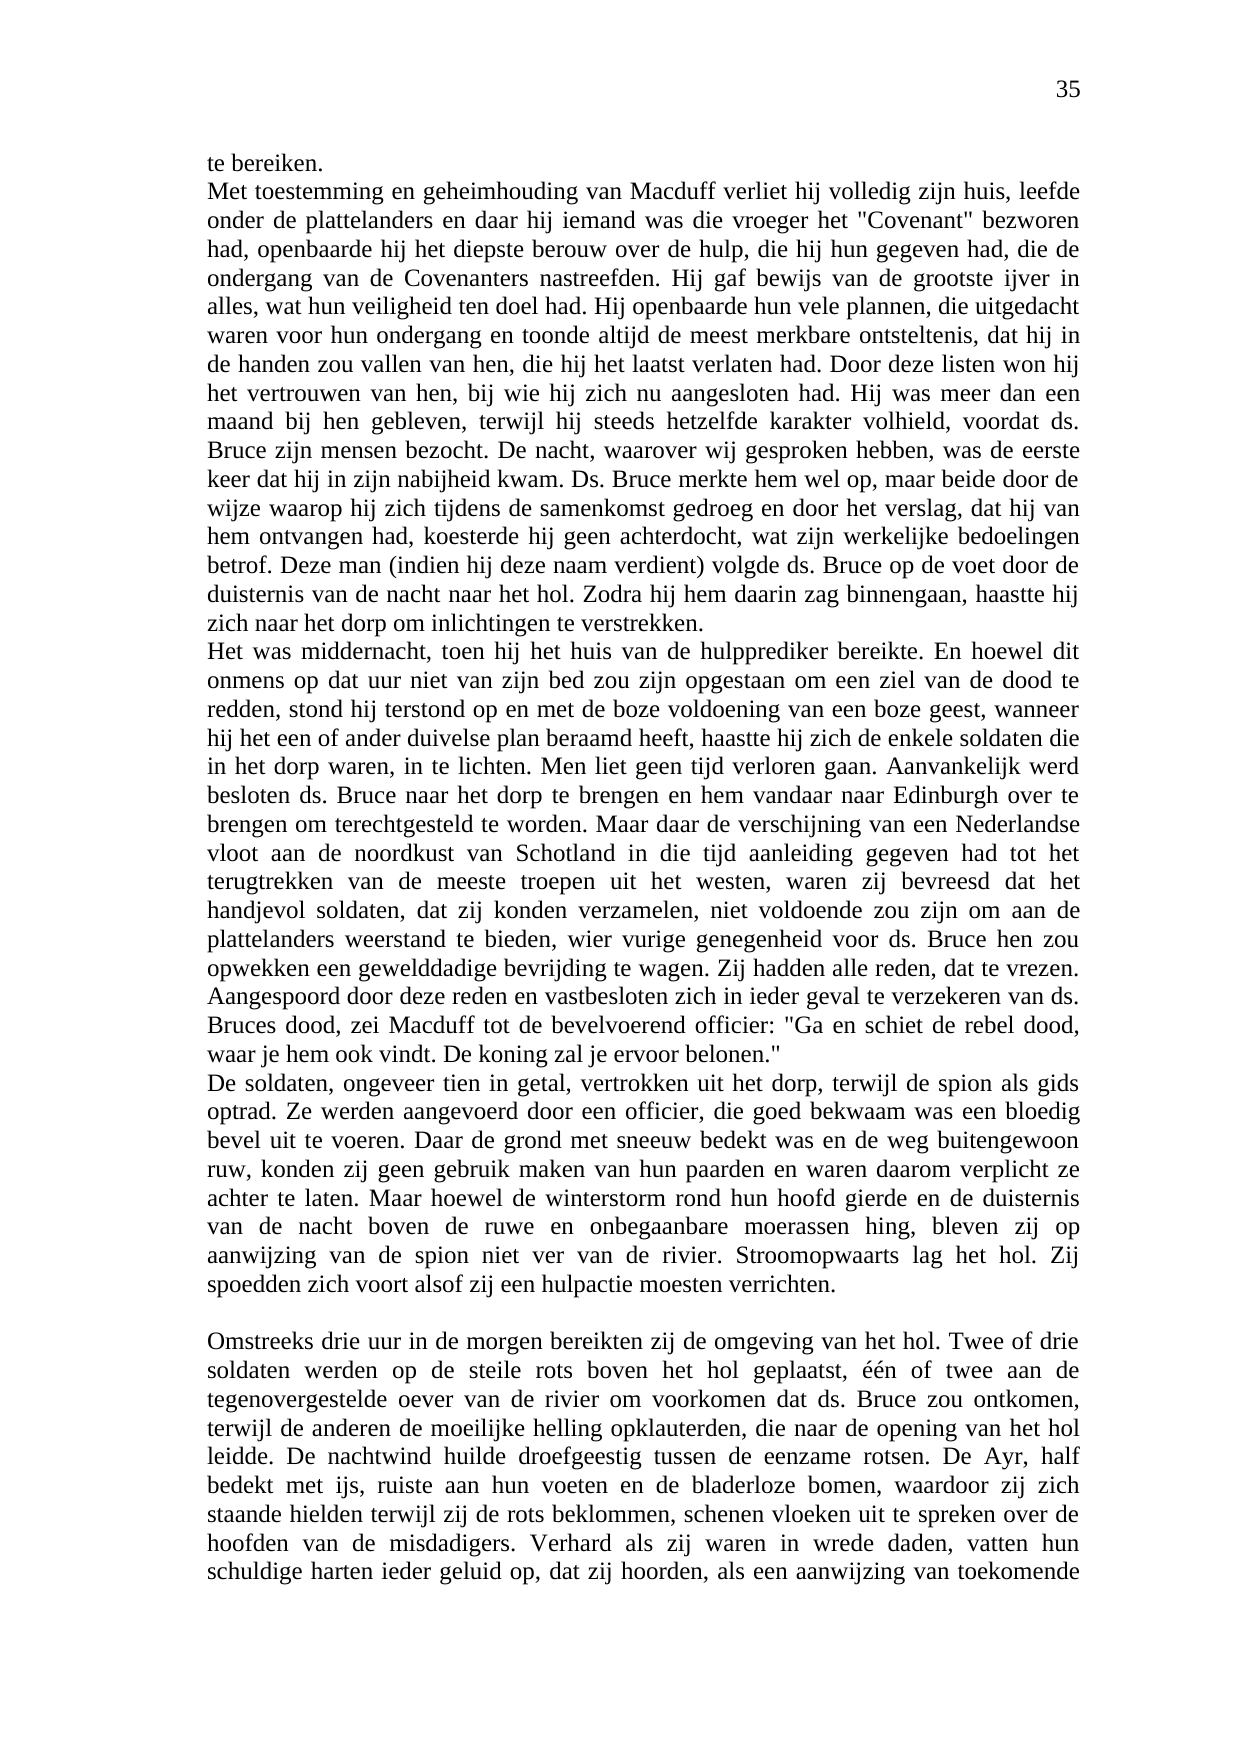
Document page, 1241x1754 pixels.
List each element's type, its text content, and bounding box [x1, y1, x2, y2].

text te bereiken. [207, 148, 1081, 176]
text Met toestemming en geheimhouding van Macduff verliet hij volledig zijn huis, leefde onder de plattelanders en daar hij iemand was die vroeger het "Covenant" bezworen had, openbaarde hij het diepste berouw over de hulp, die hij hun gegeven had, die de ondergang van de Covenanters nastreefden. Hij gaf bewijs van de grootste ijver in alles, wat hun veiligheid ten doel had. Hij openbaarde hun vele plannen, die uitgedacht waren voor hun ondergang en toonde altijd de meest merkbare ontsteltenis, dat hij in de handen zou vallen van hen, die hij het laatst verlaten had. Door deze listen won hij het vertrouwen van hen, bij wie hij zich nu aangesloten had. Hij was meer dan een maand bij hen gebleven, terwijl hij steeds hetzelfde karakter volhield, voordat ds. Bruce zijn mensen bezocht. De nacht, waarover wij gesproken hebben, was de eerste keer dat hij in zijn nabijheid kwam. Ds. Bruce merkte hem wel op, maar beide door de wijze waarop hij zich tijdens de samenkomst gedroeg en door het verslag, dat hij van hem ontvangen had, koesterde hij geen achterdocht, wat zijn werkelijke bedoelingen betrof. Deze man (indien hij deze naam verdient) volgde ds. Bruce op de voet door de duisternis van de nacht naar het hol. Zodra hij hem daarin zag binnengaan, haastte hij zich naar het dorp om inlichtingen te verstrekken. [207, 176, 1081, 636]
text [207, 1326, 1081, 1585]
text De soldaten, ongeveer tien in getal, vertrokken uit het dorp, terwijl de spion als gids optrad. Ze werden aangevoerd door een officier, die goed bekwaam was een bloedig bevel uit te voeren. Daar de grond met sneeuw bedekt was en de weg buitengewoon ruw, konden zij geen gebruik maken van hun paarden en waren daarom verplicht ze achter te laten. Maar hoewel de winterstorm rond hun hoofd gierde en de duisternis van de nacht boven de ruwe en onbegaanbare moerassen hing, bleven zij op aanwijzing van de spion niet ver van de rivier. Stroomopwaarts lag het hol. Zij spoedden zich voort alsof zij een hulpactie moesten verrichten. [207, 1068, 1081, 1298]
text Het was middernacht, toen hij het huis van de hulpprediker bereikte. En hoewel dit onmens op dat uur niet van zijn bed zou zijn opgestaan om een ziel van de dood te redden, stond hij terstond op en met de boze voldoening van een boze geest, wanneer hij het een of ander duivelse plan beraamd heeft, haastte hij zich de enkele soldaten die in het dorp waren, in te lichten. Men liet geen tijd verloren gaan. Aanvankelijk werd besloten ds. Bruce naar het dorp te brengen en hem vandaar naar Edinburgh over te brengen om terechtgesteld te worden. Maar daar de verschijning van een Nederlandse vloot aan de noordkust van Schotland in die tijd aanleiding gegeven had tot het terugtrekken van de meeste troepen uit het westen, waren zij bevreesd dat het handjevol soldaten, dat zij konden verzamelen, niet voldoende zou zijn om aan de plattelanders weerstand te bieden, wier vurige genegenheid voor ds. Bruce hen zou opwekken een gewelddadige bevrijding te wagen. Zij hadden alle reden, dat te vrezen. Aangespoord door deze reden en vastbesloten zich in ieder geval te verzekeren van ds. Bruces dood, zei Macduff tot de bevelvoerend officier: "Ga en schiet de rebel dood, waar je hem ook vindt. De koning zal je ervoor belonen." [207, 636, 1081, 1068]
